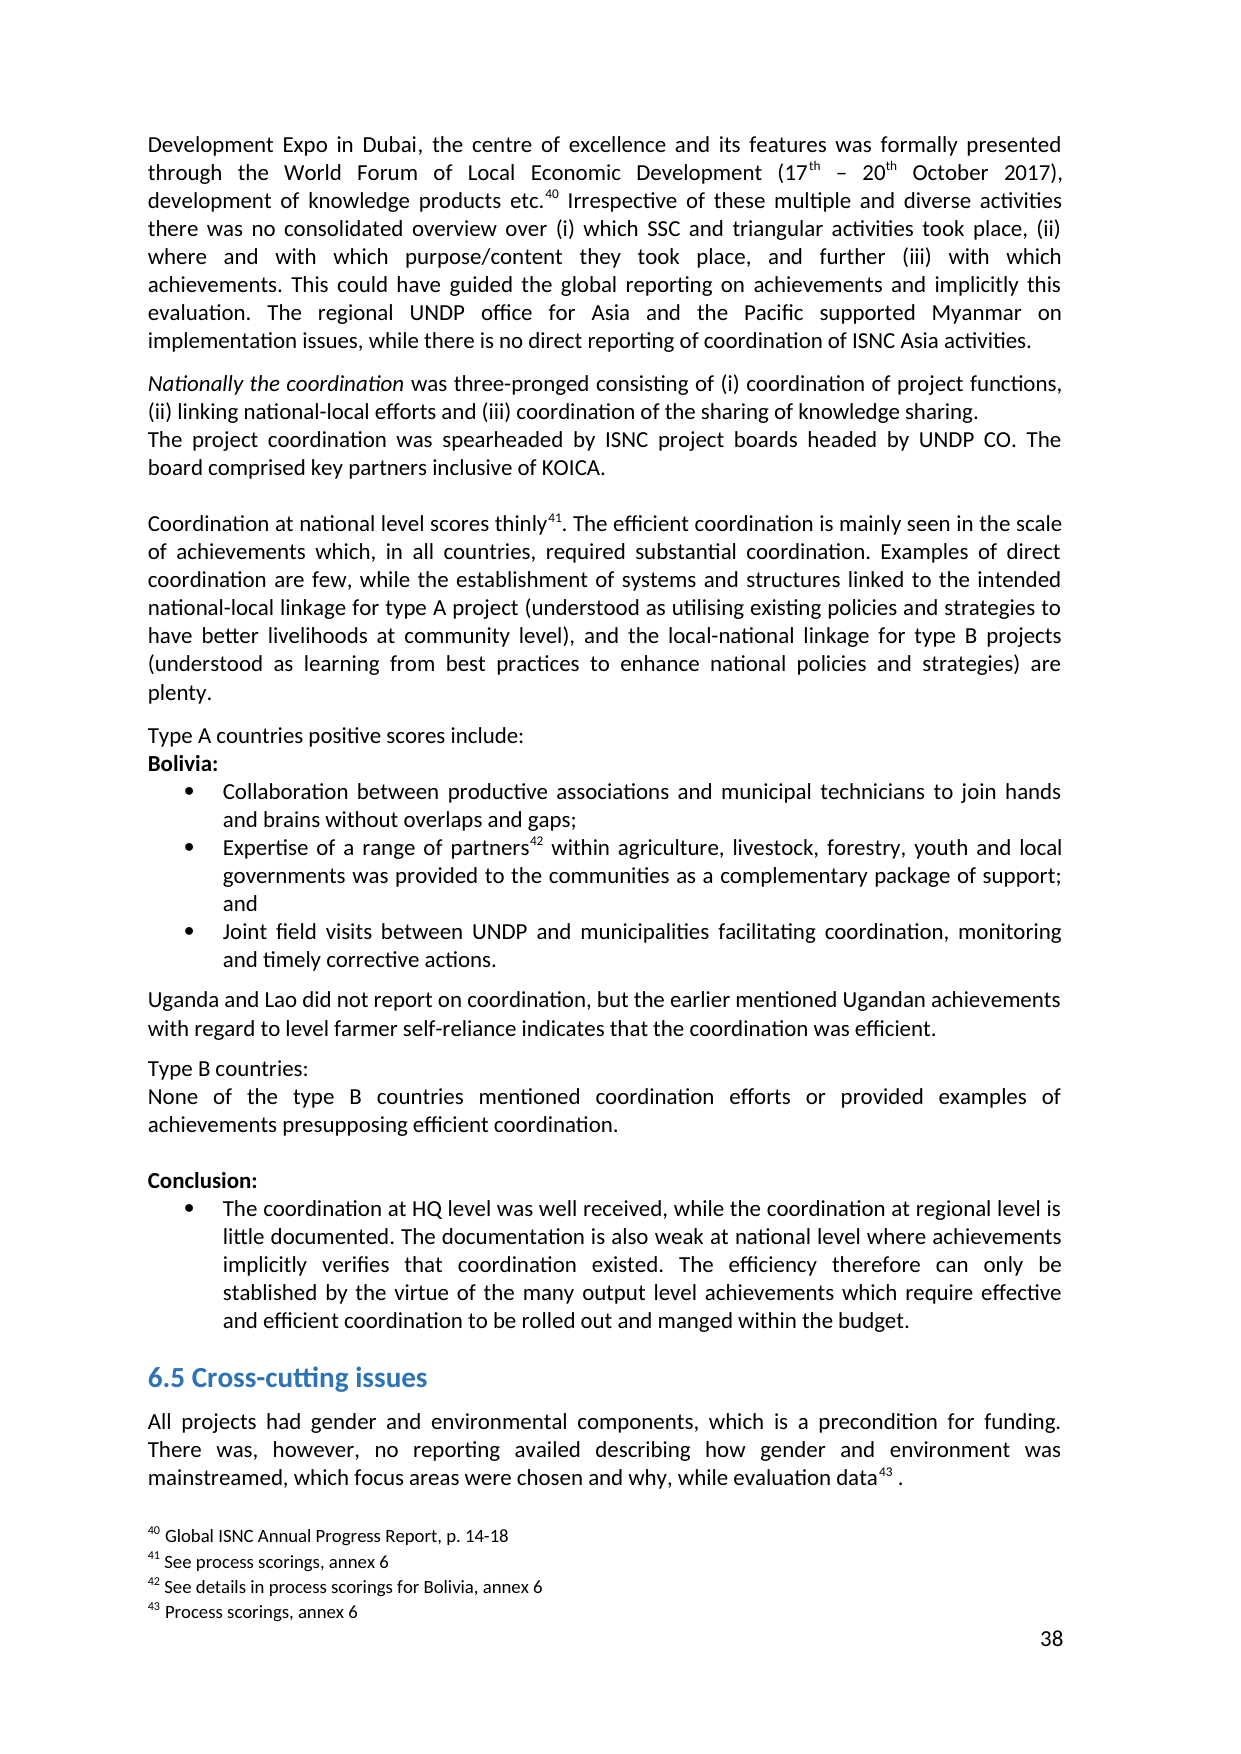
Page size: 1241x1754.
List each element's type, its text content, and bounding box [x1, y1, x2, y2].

text Bolivia: [148, 749, 1063, 777]
text None of the type B countries mentioned coordination efforts or provided examples of achievements presupposing efficient coordination. [148, 1082, 1063, 1138]
text Type B countries: [148, 1054, 1063, 1082]
text Uganda and Lao did not report on coordination, but the earlier mentioned Ugandan achievements with regard to level farmer self-reliance indicates that the coordination was efficient. [148, 986, 1063, 1042]
text 6.5 Cross-cutting issues [148, 1359, 1063, 1395]
text The project coordination was spearheaded by ISNC project boards headed by UNDP CO. The board comprised key partners inclusive of KOICA. [148, 425, 1063, 481]
text All projects had gender and environmental components, which is a precondition for funding. There was, however, no reporting availed describing how gender and environment was mainstreamed, which focus areas were chosen and why, while evaluation data . [148, 1407, 1063, 1492]
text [148, 130, 1063, 354]
text Conclusion: [148, 1166, 1063, 1194]
list Joint field visits between UNDP and municipalities facilitating coordination, monitoring and timely corrective actions. [185, 917, 1063, 973]
text Type A countries positive scores include: [148, 721, 1063, 749]
list The coordination at HQ level was well received, while the coordination at regional level is little documented. The documentation is also weak at national level where achievements implicitly verifies that coordination existed. The efficiency therefore can only be stablished by the virtue of the many output level achievements which require effective and efficient coordination to be rolled out and manged within the budget. [185, 1194, 1063, 1334]
text Nationally the coordination was three-pronged consisting of (i) coordination of project functions, (ii) linking national-local efforts and (iii) coordination of the sharing of knowledge sharing. [148, 369, 1063, 425]
list Expertise of a range of partners within agriculture, livestock, forestry, youth and local governments was provided to the communities as a complementary package of support; and [185, 833, 1063, 917]
list Collaboration between productive associations and municipal technicians to join hands and brains without overlaps and gaps; [185, 777, 1063, 833]
text Coordination at national level scores thinly. The efficient coordination is mainly seen in the scale of achievements which, in all countries, required substantial coordination. Examples of direct coordination are few, while the establishment of systems and structures linked to the intended national-local linkage for type A project (understood as utilising existing policies and strategies to have better livelihoods at community level), and the local-national linkage for type B projects (understood as learning from best practices to enhance national policies and strategies) are plenty. [148, 509, 1063, 706]
